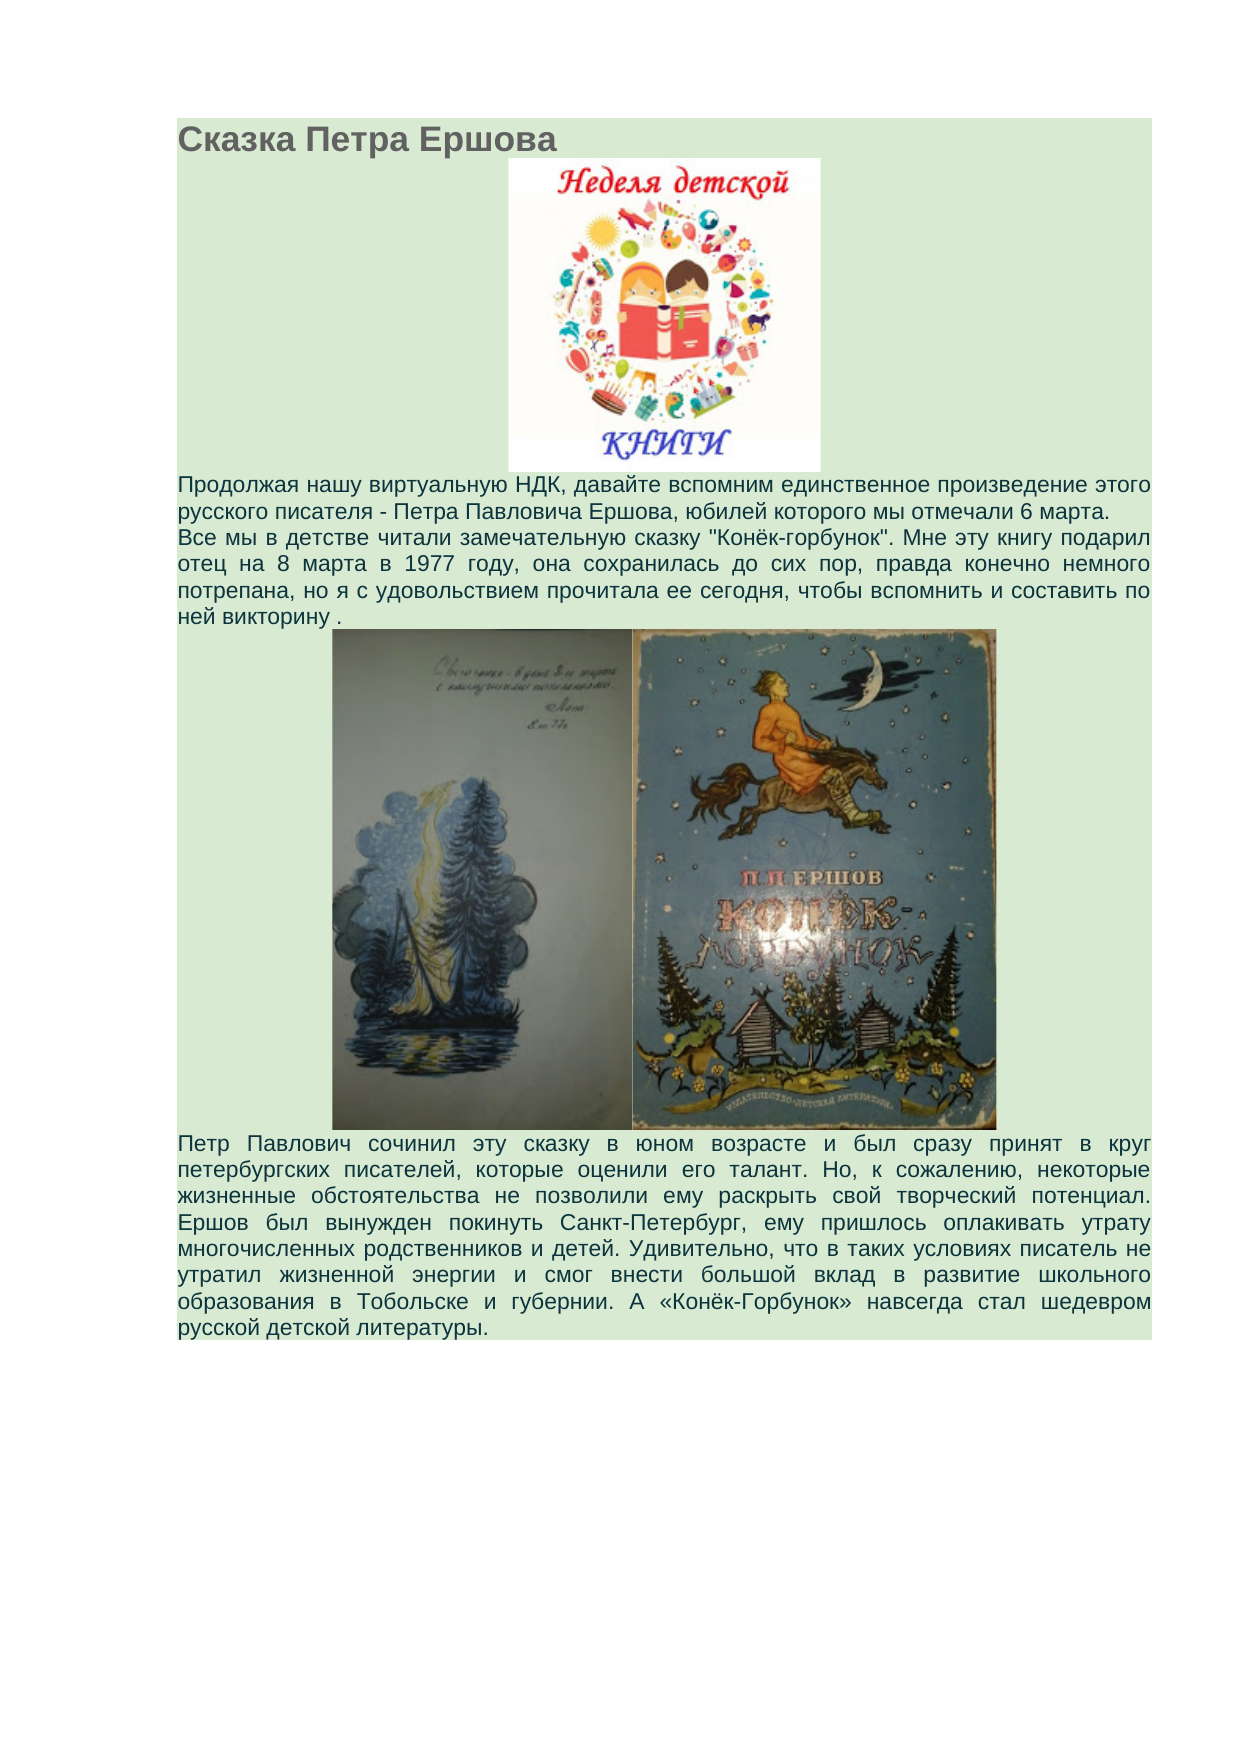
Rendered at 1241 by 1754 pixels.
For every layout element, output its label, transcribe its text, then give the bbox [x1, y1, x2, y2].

text Сказка Петра Ершова [177, 118, 1152, 159]
text Продолжая нашу виртуальную НДК, давайте вспомним единственное произведение этого русского писателя - Петра Павловича Ершова, юбилей которого мы отмечали 6 марта. [177, 471, 1152, 524]
text Все мы в детстве читали замечательную сказку "Конёк-горбунок". Мне эту книгу подарил отец на 8 марта в 1977 году, она сохранилась до сих пор, правда конечно немного потрепана, но я с удовольствием прочитала ее сегодня, чтобы вспомнить и составить по ней викторину . [177, 524, 1152, 629]
picture [332, 629, 997, 1130]
picture [508, 158, 821, 472]
text Петр Павлович сочинил эту сказку в юном возрасте и был сразу принят в круг петербургских писателей, которые оценили его талант. Но, к сожалению, некоторые жизненные обстоятельства не позволили ему раскрыть свой творческий потенциал. Ершов был вынужден покинуть Санкт-Петербург, ему пришлось оплакивать утрату многочисленных родственников и детей. Удивительно, что в таких условиях писатель не утратил жизненной энергии и смог внести большой вклад в развитие школьного образования в Тобольске и губернии. А «Конёк-Горбунок» навсегда стал шедевром русской детской литературы. [177, 1129, 1152, 1340]
